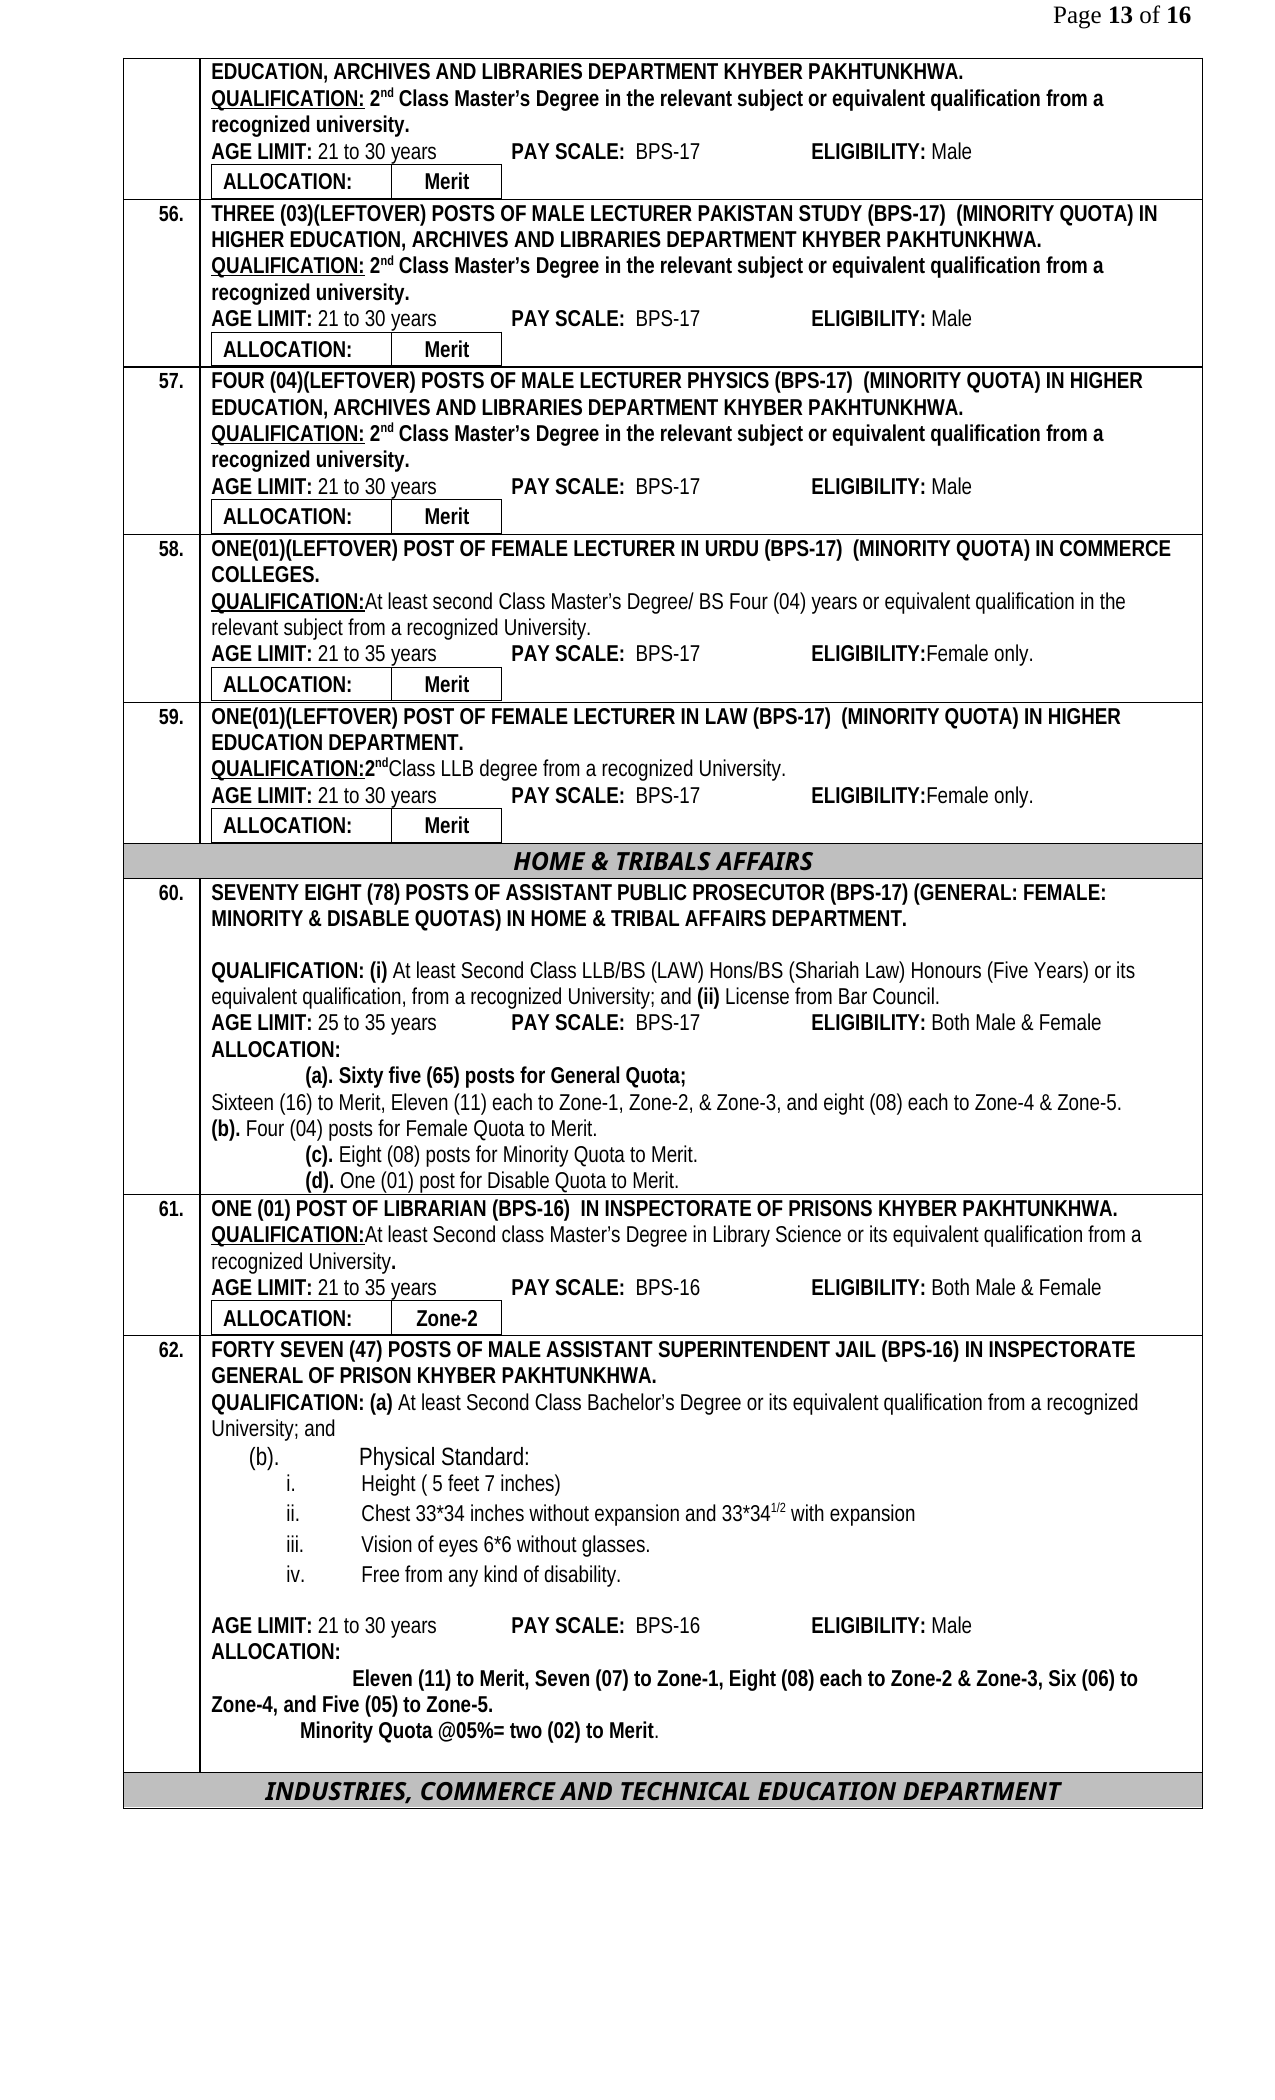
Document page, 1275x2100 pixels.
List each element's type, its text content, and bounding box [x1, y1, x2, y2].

table_cell HOME & TRIBALS AFFAIRS [124, 844, 1202, 878]
table_cell [124, 703, 199, 843]
table_cell [124, 535, 199, 702]
table_cell SEVENTY EIGHT (78) POSTS OF ASSISTANT PUBLIC PROSECUTOR (BPS-17) (GENERAL: FEMALE: MINORITY & DISABLE QUOTAS) IN HOME & TRIBAL AFFAIRS DEPARTMENT. QUALIFICATION: (i) At least Second Class LLB/BS (LAW) Hons/BS (Shariah Law) Honours (Five Years) or its equivalent qualification, from a recognized University; and (ii) License from Bar Council. AGE LIMIT: 25 to 35 years PAY SCALE: BPS-17 ELIGIBILITY: Both Male & Female ALLOCATION: (a). Sixty five (65) posts for General Quota; Sixteen (16) to Merit, Eleven (11) each to Zone-1, Zone-2, & Zone-3, and eight (08) each to Zone-4 & Zone-5. (b). Four (04) posts for Female Quota to Merit. (c). Eight (08) posts for Minority Quota to Merit. (d). One (01) post for Disable Quota to Merit. [201, 879, 1202, 1194]
table_cell INDUSTRIES, COMMERCE AND TECHNICAL EDUCATION DEPARTMENT [124, 1773, 1202, 1807]
table_cell ONE(01)(LEFTOVER) POST OF FEMALE LECTURER IN URDU (BPS-17) (MINORITY QUOTA) IN COMMERCE COLLEGES. QUALIFICATION:At least second Class Master’s Degree/ BS Four (04) years or equivalent qualification in the relevant subject from a recognized University. AGE LIMIT: 21 to 35 years PAY SCALE: BPS-17 ELIGIBILITY:Female only. [201, 535, 1202, 702]
table_cell [124, 59, 199, 199]
table_cell FOUR (04)(LEFTOVER) POSTS OF MALE LECTURER PHYSICS (BPS-17) (MINORITY QUOTA) IN HIGHER EDUCATION, ARCHIVES AND LIBRARIES DEPARTMENT KHYBER PAKHTUNKHWA. QUALIFICATION: 2nd Class Master’s Degree in the relevant subject or equivalent qualification from a recognized university. AGE LIMIT: 21 to 30 years PAY SCALE: BPS-17 ELIGIBILITY: Male [201, 368, 1202, 534]
table_cell ONE(01)(LEFTOVER) POST OF FEMALE LECTURER IN LAW (BPS-17) (MINORITY QUOTA) IN HIGHER EDUCATION DEPARTMENT. QUALIFICATION:2ndClass LLB degree from a recognized University. AGE LIMIT: 21 to 30 years PAY SCALE: BPS-17 ELIGIBILITY:Female only. [201, 703, 1202, 843]
table_cell [124, 200, 199, 366]
table_cell FORTY SEVEN (47) POSTS OF MALE ASSISTANT SUPERINTENDENT JAIL (BPS-16) IN INSPECTORATE GENERAL OF PRISON KHYBER PAKHTUNKHWA. QUALIFICATION: (a) At least Second Class Bachelor’s Degree or its equivalent qualification from a recognized University; and (b). Physical Standard: Height ( 5 feet 7 inches) Chest 33*34 inches without expansion and 33*341/2 with expansion Vision of eyes 6*6 without glasses. Free from any kind of disability. AGE LIMIT: 21 to 30 years PAY SCALE: BPS-16 ELIGIBILITY: Male ALLOCATION: Eleven (11) to Merit, Seven (07) to Zone-1, Eight (08) each to Zone-2 & Zone-3, Six (06) to Zone-4, and Five (05) to Zone-5. Minority Quota @05%= two (02) to Merit. [201, 1336, 1202, 1772]
table_cell [124, 879, 199, 1194]
table_cell [124, 1195, 199, 1335]
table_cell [201, 59, 1202, 199]
table_cell THREE (03)(LEFTOVER) POSTS OF MALE LECTURER PAKISTAN STUDY (BPS-17) (MINORITY QUOTA) IN HIGHER EDUCATION, ARCHIVES AND LIBRARIES DEPARTMENT KHYBER PAKHTUNKHWA. QUALIFICATION: 2nd Class Master’s Degree in the relevant subject or equivalent qualification from a recognized university. AGE LIMIT: 21 to 30 years PAY SCALE: BPS-17 ELIGIBILITY: Male [201, 200, 1202, 366]
table_cell [124, 1336, 199, 1772]
table_cell [124, 368, 199, 534]
table_cell ONE (01) POST OF LIBRARIAN (BPS-16) IN INSPECTORATE OF PRISONS KHYBER PAKHTUNKHWA. QUALIFICATION:At least Second class Master’s Degree in Library Science or its equivalent qualification from a recognized University. AGE LIMIT: 21 to 35 years PAY SCALE: BPS-16 ELIGIBILITY: Both Male & Female [201, 1195, 1202, 1335]
